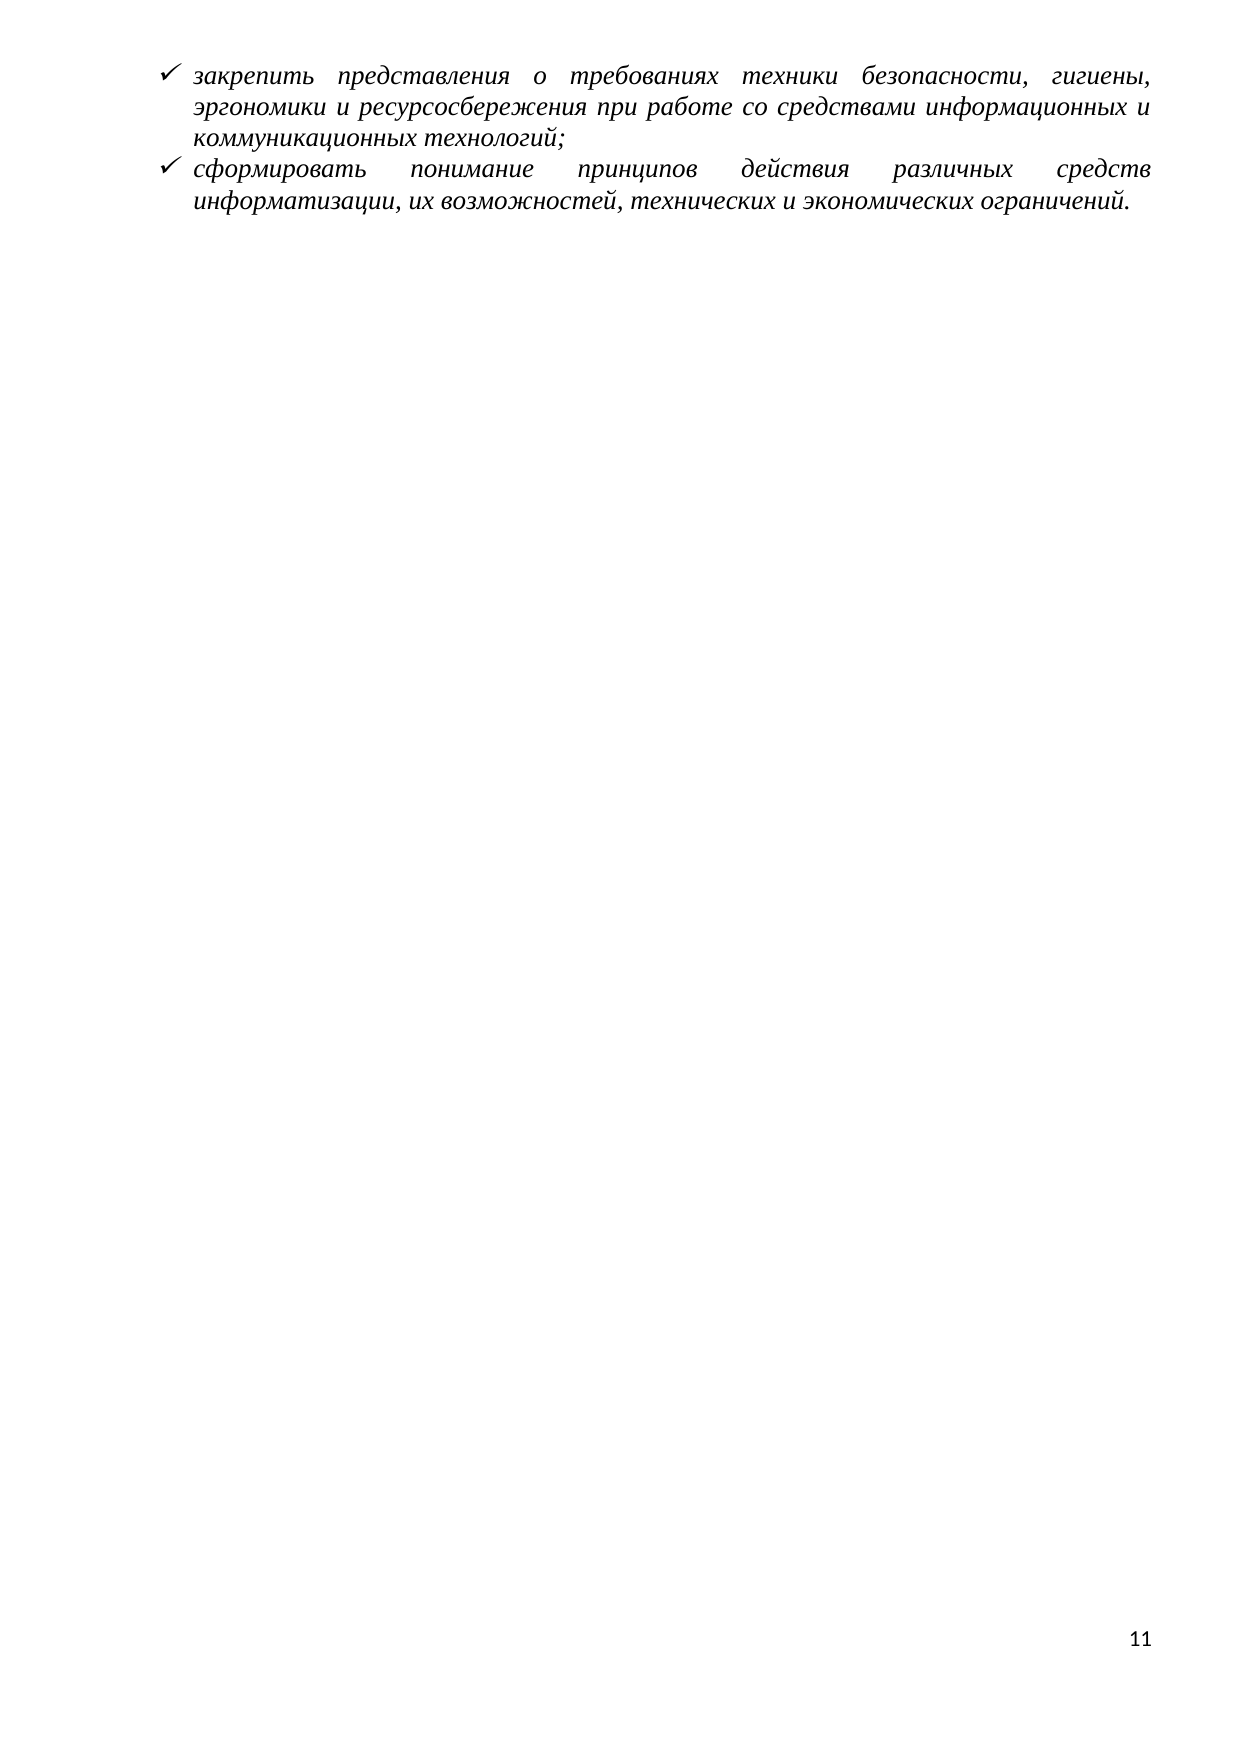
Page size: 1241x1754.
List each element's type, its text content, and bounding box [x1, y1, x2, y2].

list сформировать понимание принципов действия различных средств информатизации, их возможностей, технических и экономических ограничений. [156, 153, 1152, 215]
list закрепить представления о требованиях техники безопасности, гигиены, эргономики и ресурсосбережения при работе со средствами информационных и коммуникационных технологий; [156, 59, 1152, 153]
